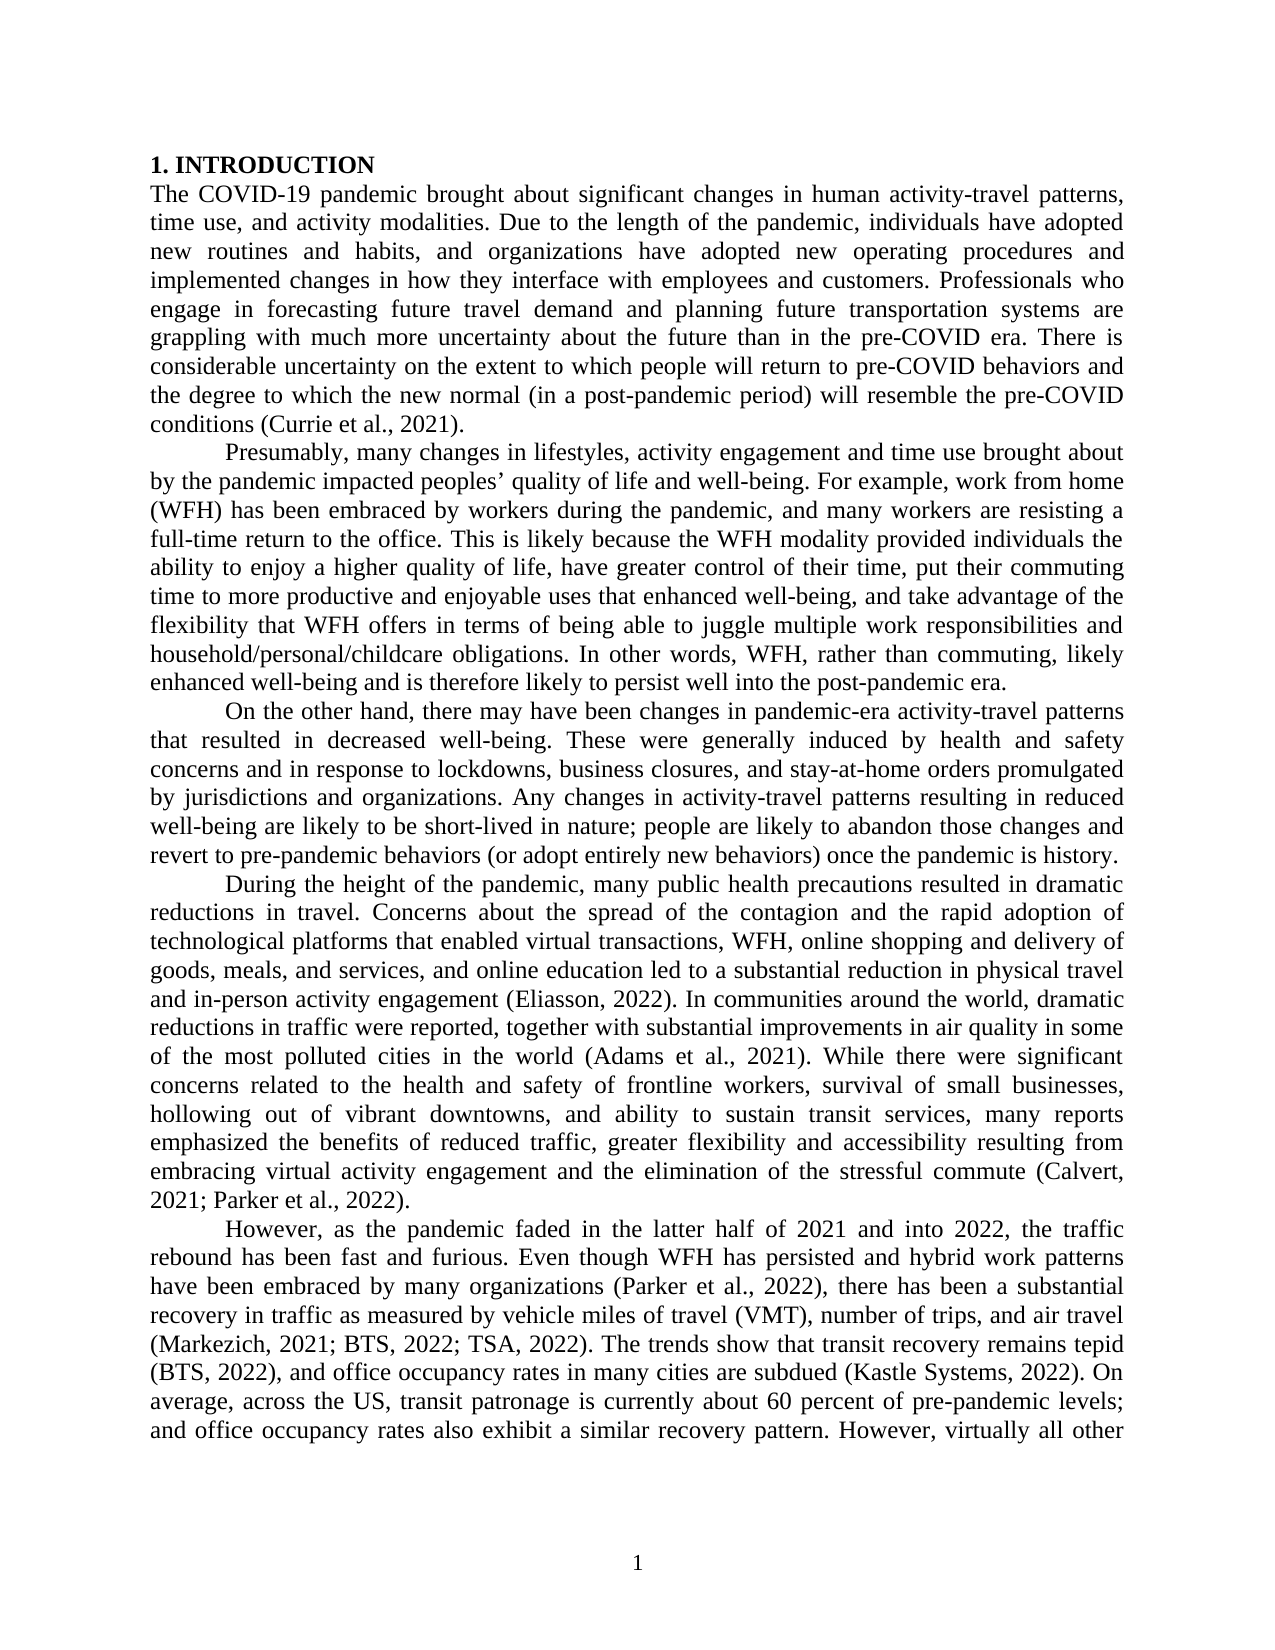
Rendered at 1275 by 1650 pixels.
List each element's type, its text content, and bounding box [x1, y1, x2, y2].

text On the other hand, there may have been changes in pandemic-era activity-travel patterns that resulted in decreased well-being. These were generally induced by health and safety concerns and in response to lockdowns, business closures, and stay-at-home orders promulgated by jurisdictions and organizations. Any changes in activity-travel patterns resulting in reduced well-being are likely to be short-lived in nature; people are likely to abandon those changes and revert to pre-pandemic behaviors (or adopt entirely new behaviors) once the pandemic is history. [150, 696, 1125, 869]
text The COVID-19 pandemic brought about significant changes in human activity-travel patterns, time use, and activity modalities. Due to the length of the pandemic, individuals have adopted new routines and habits, and organizations have adopted new operating procedures and implemented changes in how they interface with employees and customers. Professionals who engage in forecasting future travel demand and planning future transportation systems are grappling with much more uncertainty about the future than in the pre-COVID era. There is considerable uncertainty on the extent to which people will return to pre-COVID behaviors and the degree to which the new normal (in a post-pandemic period) will resemble the pre-COVID conditions (Currie et al., 2021). [150, 179, 1125, 437]
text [150, 1214, 1125, 1444]
text 1. INTRODUCTION [150, 150, 1125, 179]
text Presumably, many changes in lifestyles, activity engagement and time use brought about by the pandemic impacted peoples’ quality of life and well-being. For example, work from home (WFH) has been embraced by workers during the pandemic, and many workers are resisting a full-time return to the office. This is likely because the WFH modality provided individuals the ability to enjoy a higher quality of life, have greater control of their time, put their commuting time to more productive and enjoyable uses that enhanced well-being, and take advantage of the flexibility that WFH offers in terms of being able to juggle multiple work responsibilities and household/personal/childcare obligations. In other words, WFH, rather than commuting, likely enhanced well-being and is therefore likely to persist well into the post-pandemic era. [150, 437, 1125, 696]
text During the height of the pandemic, many public health precautions resulted in dramatic reductions in travel. Concerns about the spread of the contagion and the rapid adoption of technological platforms that enabled virtual transactions, WFH, online shopping and delivery of goods, meals, and services, and online education led to a substantial reduction in physical travel and in-person activity engagement (Eliasson, 2022). In communities around the world, dramatic reductions in traffic were reported, together with substantial improvements in air quality in some of the most polluted cities in the world (Adams et al., 2021). While there were significant concerns related to the health and safety of frontline workers, survival of small businesses, hollowing out of vibrant downtowns, and ability to sustain transit services, many reports emphasized the benefits of reduced traffic, greater flexibility and accessibility resulting from embracing virtual activity engagement and the elimination of the stressful commute (Calvert, 2021; Parker et al., 2022). [150, 869, 1125, 1214]
